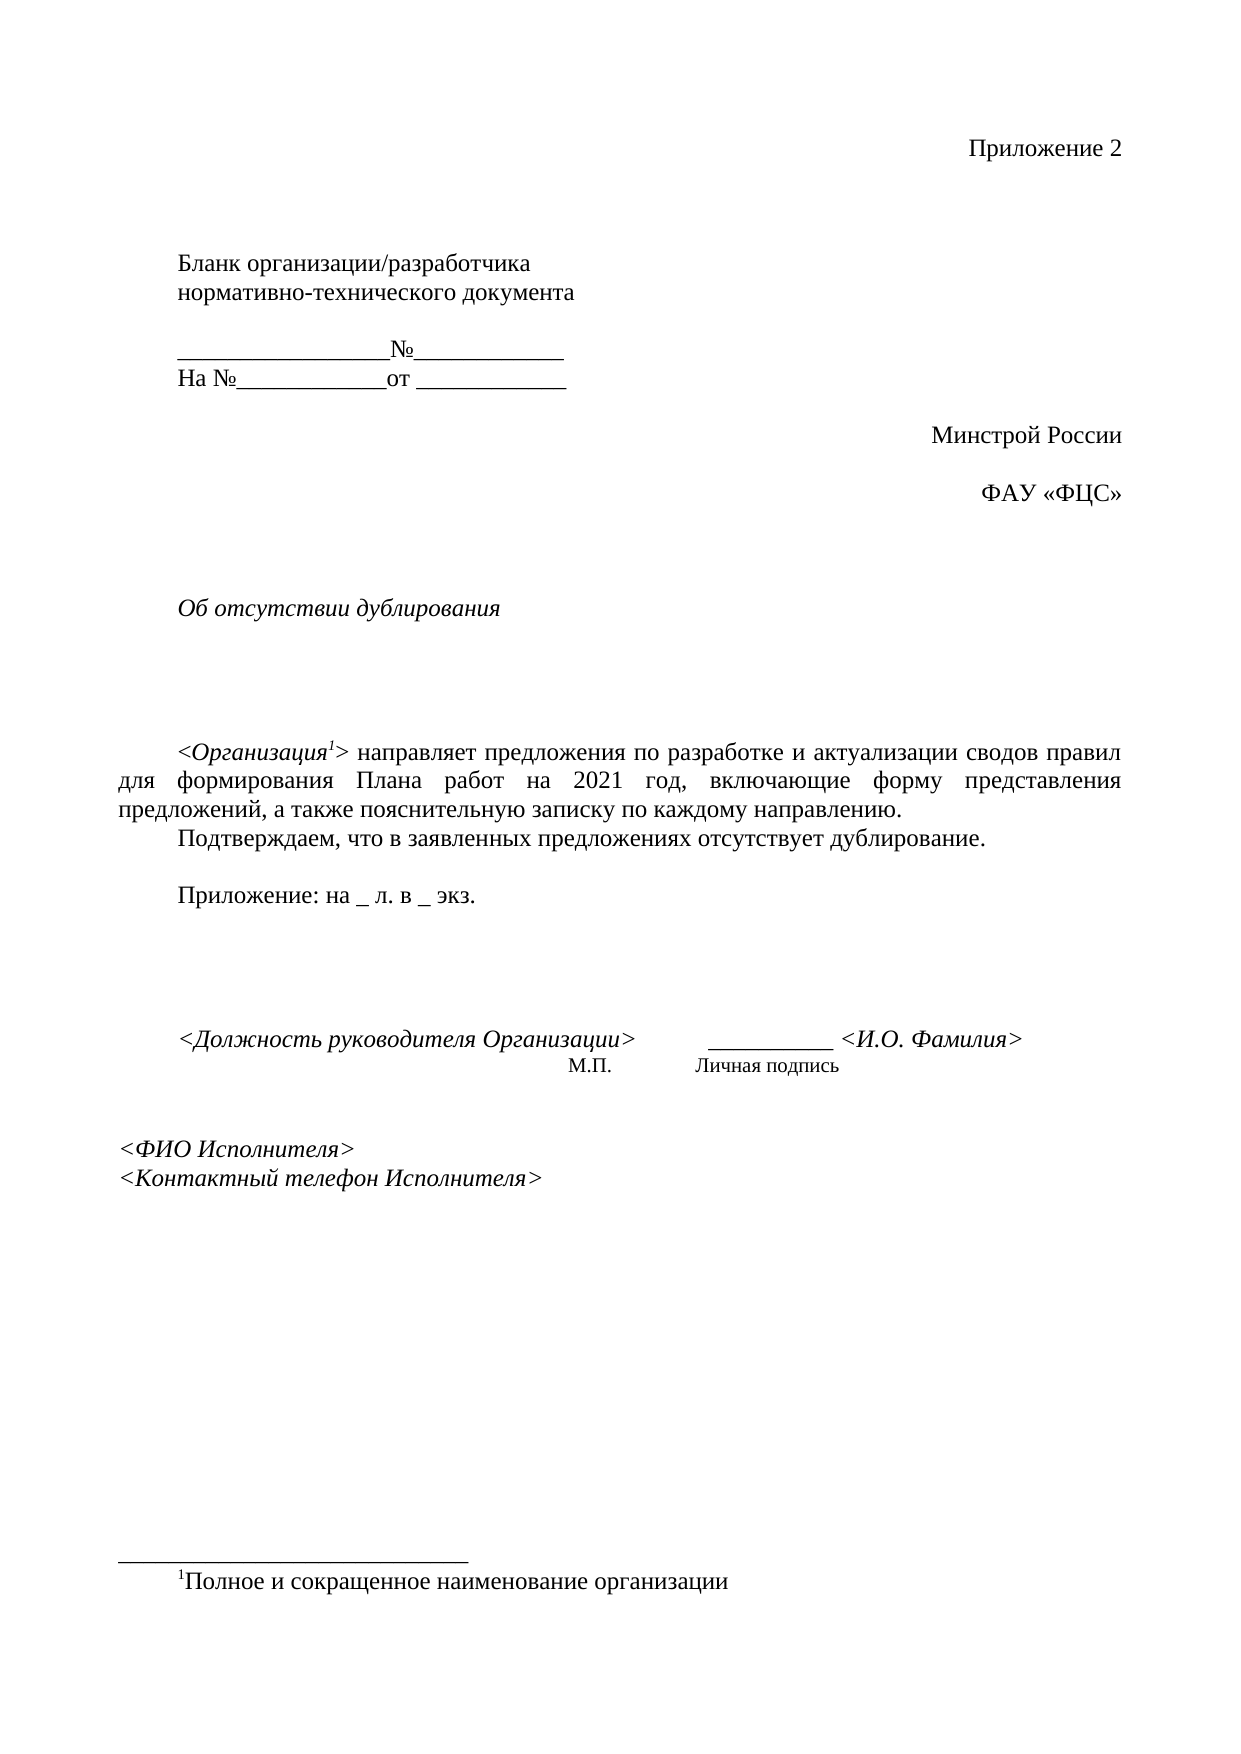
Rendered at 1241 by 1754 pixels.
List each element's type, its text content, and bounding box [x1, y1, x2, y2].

text На №____________от ____________ [118, 363, 1122, 392]
text Приложение: на _ л. в _ экз. [118, 880, 1122, 909]
text Подтверждаем, что в заявленных предложениях отсутствует дублирование. [118, 823, 1122, 852]
text нормативно-технического документа [118, 277, 1122, 305]
text ____________________________ [118, 1537, 1122, 1566]
text ФАУ «ФЦС» [118, 478, 1122, 507]
text <Контактный телефон Исполнителя> [118, 1163, 1122, 1192]
text Бланк организации/разработчика [118, 248, 1122, 277]
text М.П. Личная подпись [118, 1053, 1122, 1077]
text <Организация1> направляет предложения по разработке и актуализации сводов правил для формирования Плана работ на 2021 год, включающие форму представления предложений, а также пояснительную записку по каждому направлению. [118, 737, 1122, 823]
text Минстрой России [118, 420, 1122, 449]
text Об отсутствии дублирования [118, 593, 1122, 622]
text _________________№____________ [118, 334, 1122, 363]
text 1Полное и сокращенное наименование организации [118, 1566, 1122, 1594]
text Приложение 2 [118, 133, 1122, 162]
text <ФИО Исполнителя> [118, 1134, 1122, 1163]
text <Должность руководителя Организации> __________ <И.О. Фамилия> [118, 1024, 1122, 1053]
